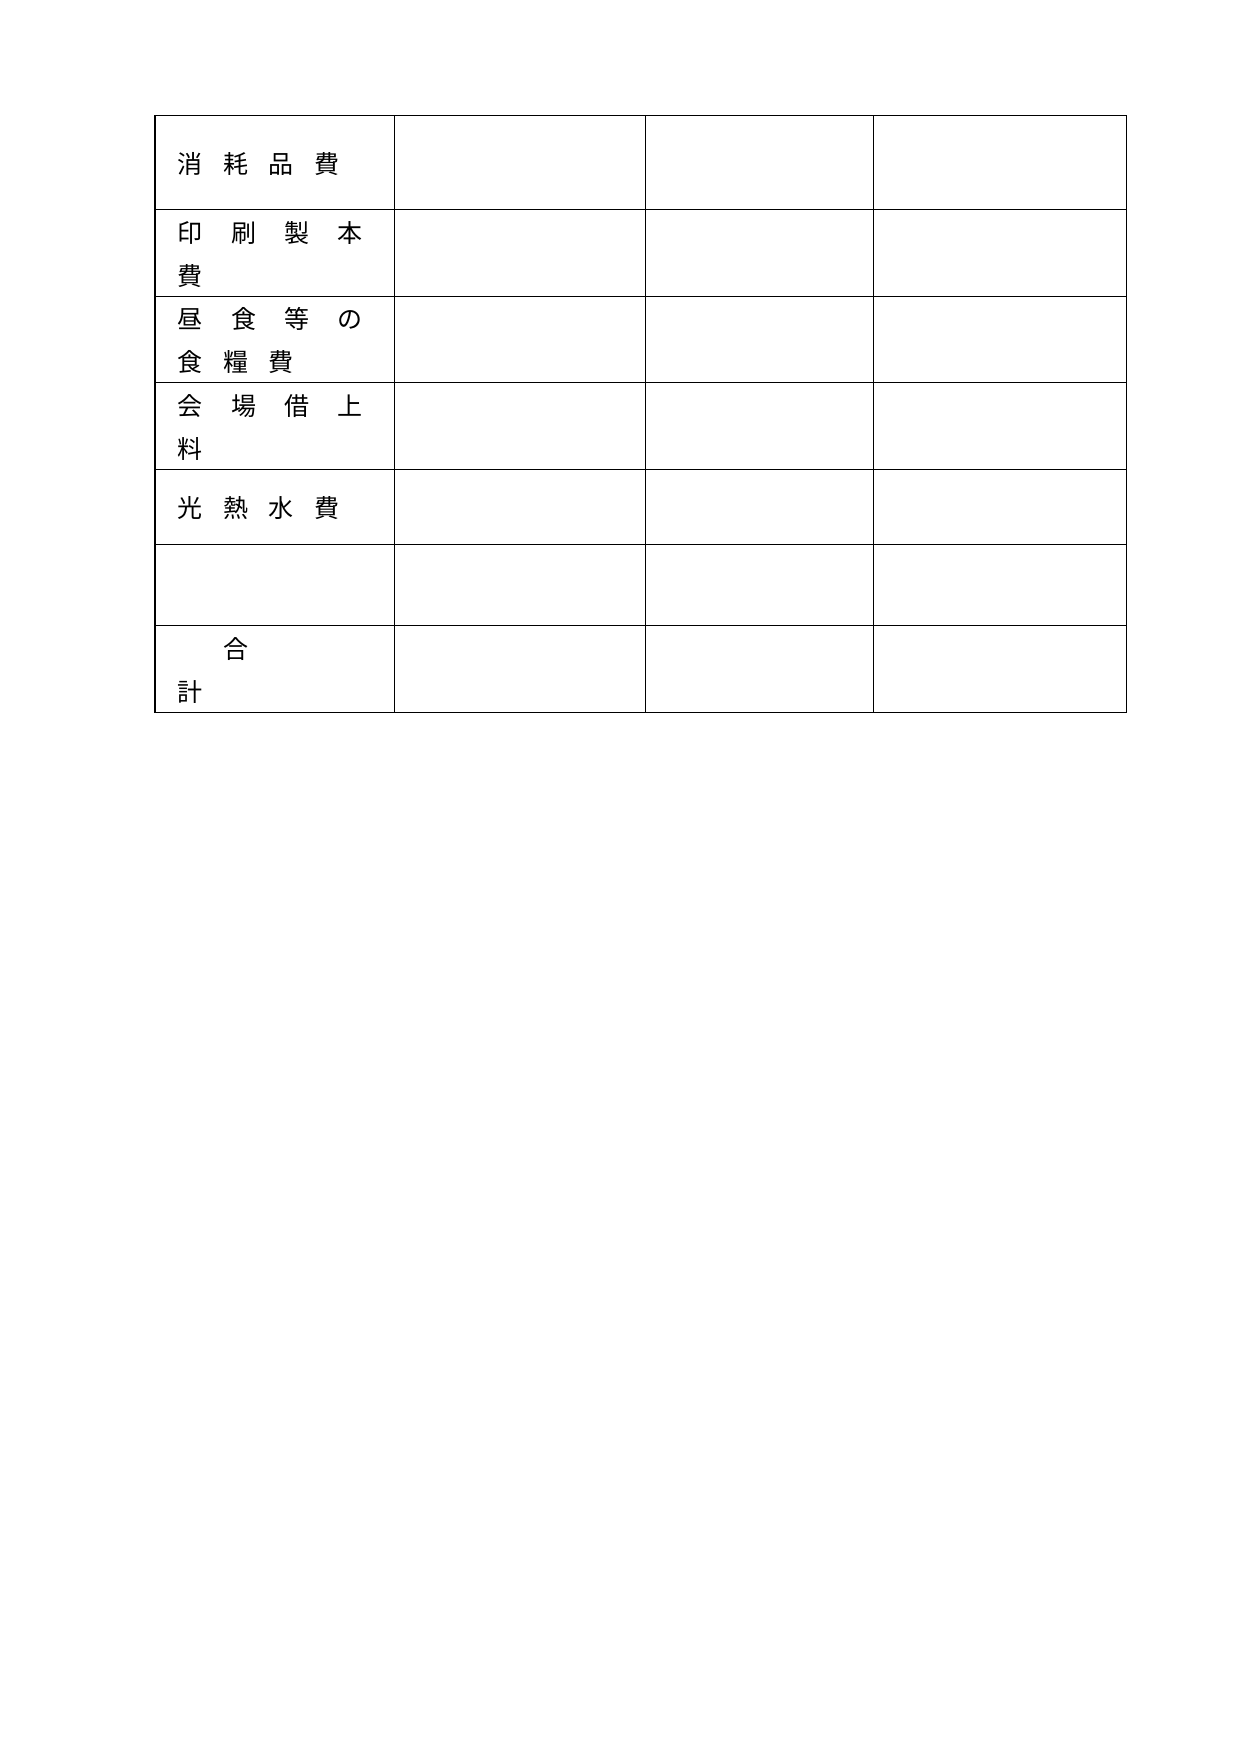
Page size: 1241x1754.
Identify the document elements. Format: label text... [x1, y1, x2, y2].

table_cell [646, 116, 873, 209]
table_cell [395, 297, 645, 382]
table_cell [874, 383, 1126, 469]
table_cell [395, 116, 645, 209]
table_cell [156, 545, 394, 625]
table_cell [646, 297, 873, 382]
table_cell [646, 210, 873, 296]
table_cell [646, 383, 873, 469]
table_cell [646, 545, 873, 625]
table_cell [395, 383, 645, 469]
table_cell [395, 210, 645, 296]
table_cell [874, 470, 1126, 543]
table_cell [874, 545, 1126, 625]
table_cell [874, 210, 1126, 296]
table_cell [646, 470, 873, 543]
table_cell 消耗品費 [156, 116, 394, 209]
table_cell 会場借上料 [156, 383, 394, 469]
table_cell [874, 297, 1126, 382]
table_cell 印刷製本費 [156, 210, 394, 296]
table_cell [646, 626, 873, 712]
table_cell 昼食等の食糧費 [156, 297, 394, 382]
table_cell 光熱水費 [156, 470, 394, 543]
table_cell [874, 116, 1126, 209]
table_cell [395, 626, 645, 712]
table_cell 合 計 [156, 626, 394, 712]
table_cell [874, 626, 1126, 712]
table_cell [395, 545, 645, 625]
table_cell [395, 470, 645, 543]
